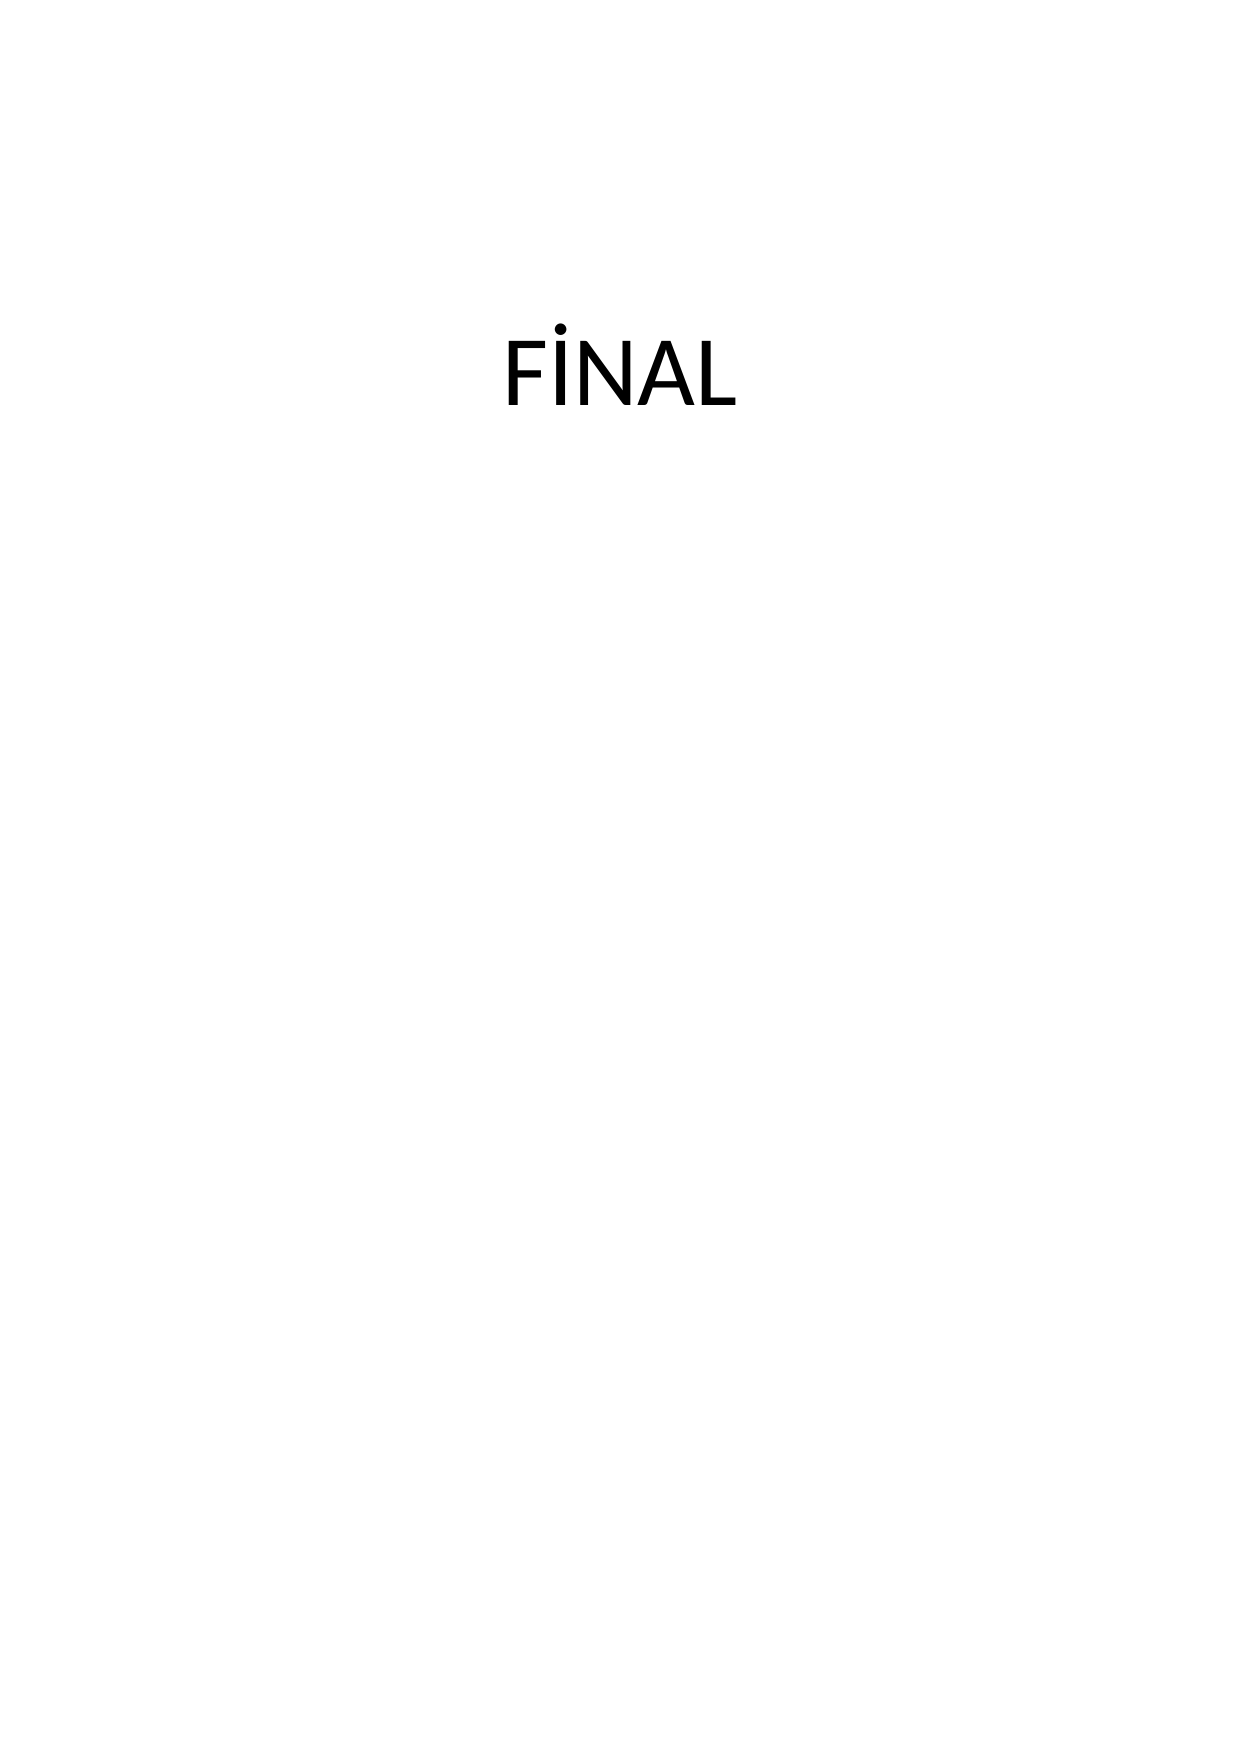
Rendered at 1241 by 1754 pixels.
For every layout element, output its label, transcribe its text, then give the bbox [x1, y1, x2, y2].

text FİNAL [148, 309, 1093, 431]
